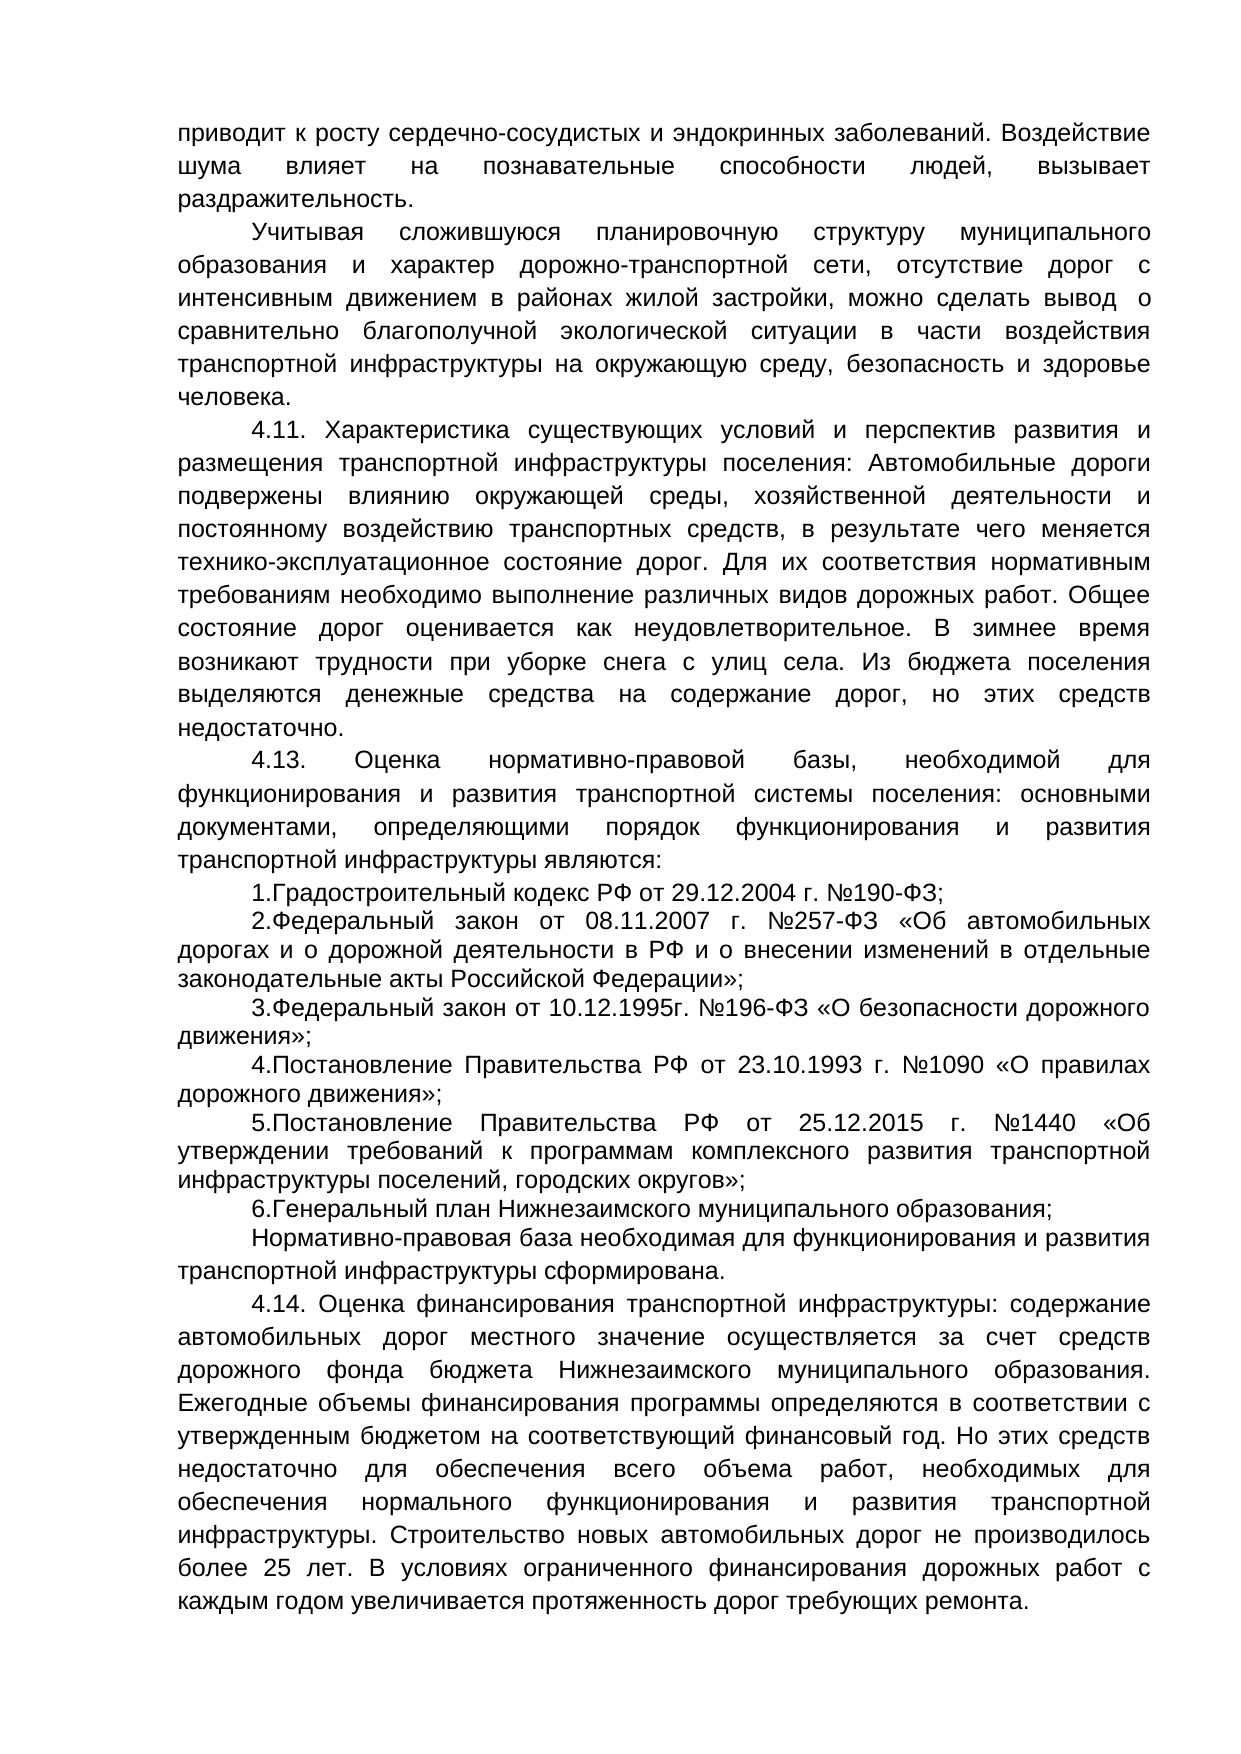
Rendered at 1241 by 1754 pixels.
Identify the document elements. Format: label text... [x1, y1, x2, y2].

text 6.Генеральный план Нижнезаимского муниципального образования; [177, 1194, 1152, 1223]
text Нормативно-правовая база необходимая для функционирования и развития транспортной инфраструктуры сформирована. [177, 1223, 1152, 1284]
text 2.Федеральный закон от 08.11.2007 г. №257-ФЗ «Об автомобильных дорогах и о дорожной деятельности в РФ и о внесении изменений в отдельные законодательные акты Российской Федерации»; [177, 906, 1152, 993]
text 3.Федеральный закон от 10.12.1995г. №196-ФЗ «О безопасности дорожного движения»; [177, 993, 1152, 1050]
text 4.Постановление Правительства РФ от 23.10.1993 г. №1090 «О правилах дорожного движения»; [177, 1050, 1152, 1108]
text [177, 118, 1152, 213]
text 4.13. Оценка нормативно-правовой базы, необходимой для функционирования и развития транспортной системы поселения: основными документами, определяющими порядок функционирования и развития транспортной инфраструктуры являются: [177, 746, 1152, 873]
text 4.14. Оценка финансирования транспортной инфраструктуры: содержание автомобильных дорог местного значение осуществляется за счет средств дорожного фонда бюджета Нижнезаимского муниципального образования. Ежегодные объемы финансирования программы определяются в соответствии с утвержденным бюджетом на соответствующий финансовый год. Но этих средств недостаточно для обеспечения всего объема работ, необходимых для обеспечения нормального функционирования и развития транспортной инфраструктуры. Строительство новых автомобильных дорог не производилось более 25 лет. В условиях ограниченного финансирования дорожных работ с каждым годом увеличивается протяженность дорог требующих ремонта. [177, 1289, 1152, 1614]
text Учитывая сложившуюся планировочную структуру муниципального образования и характер дорожно-транспортной сети, отсутствие дорог с интенсивным движением в районах жилой застройки, можно сделать вывод о сравнительно благополучной экологической ситуации в части воздействия транспортной инфраструктуры на окружающую среду, безопасность и здоровье человека. [177, 217, 1152, 411]
text 4.11. Характеристика существующих условий и перспектив развития и размещения транспортной инфраструктуры поселения: Автомобильные дороги подвержены влиянию окружающей среды, хозяйственной деятельности и постоянному воздействию транспортных средств, в результате чего меняется технико-эксплуатационное состояние дорог. Для их соответствия нормативным требованиям необходимо выполнение различных видов дорожных работ. Общее состояние дорог оценивается как неудовлетворительное. В зимнее время возникают трудности при уборке снега с улиц села. Из бюджета поселения выделяются денежные средства на содержание дорог, но этих средств недостаточно. [177, 415, 1152, 741]
text 5.Постановление Правительства РФ от 25.12.2015 г. №1440 «Об утверждении требований к программам комплексного развития транспортной инфраструктуры поселений, городских округов»; [177, 1108, 1152, 1194]
text 1.Градостроительный кодекс РФ от 29.12.2004 г. №190-ФЗ; [177, 878, 1152, 906]
